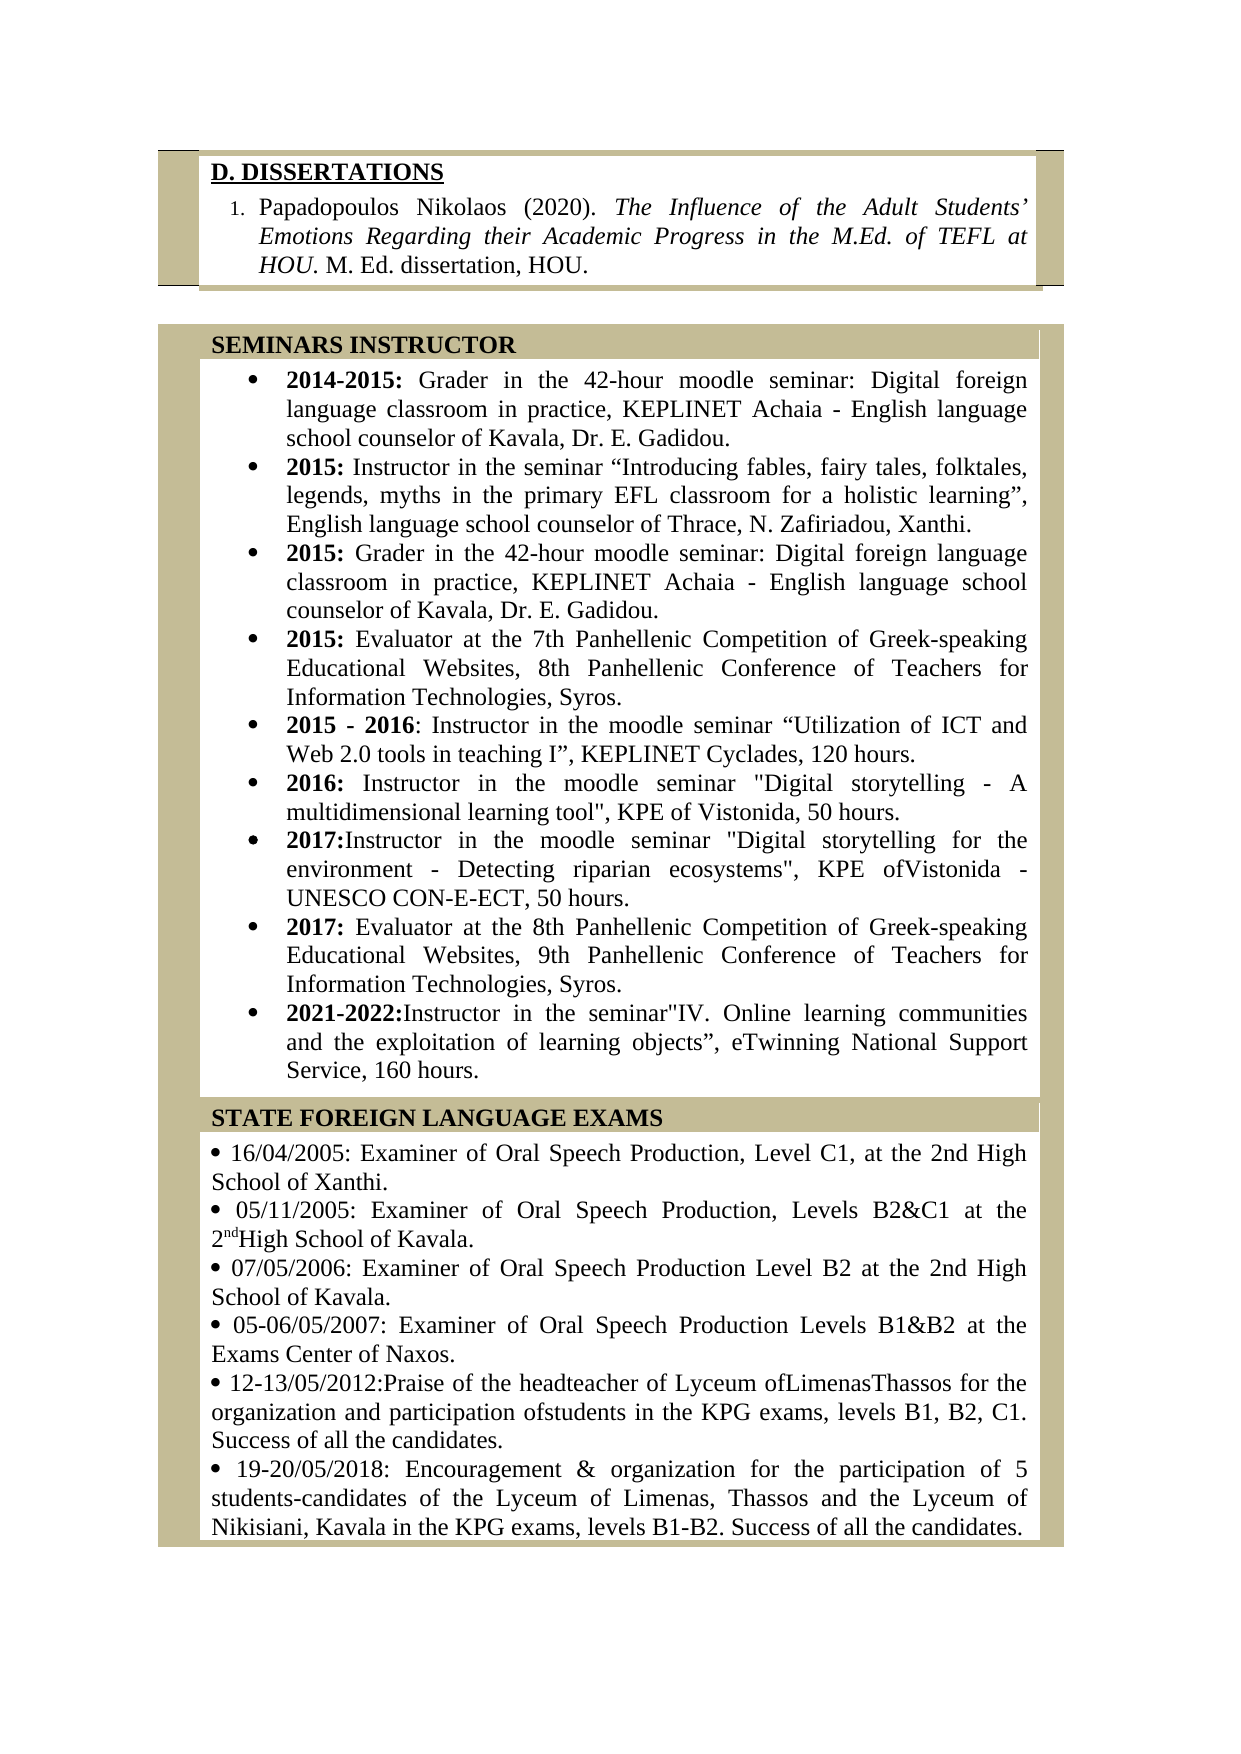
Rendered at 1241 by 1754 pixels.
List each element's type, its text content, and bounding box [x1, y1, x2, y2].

table_cell D. DISSERTATIONS Papadopoulos Nikolaos (2020). The Influence of the Adult Students’ Emotions Regarding their Academic Progress in the M.Ed. of TEFL at HOU. M. Ed. dissertation, HOU. [199, 156, 1036, 285]
table_header SEMINARS INSTRUCTOR [200, 330, 1039, 359]
table_header [158, 330, 200, 1097]
table_cell 2014-2015: Grader in the 42-hour moodle seminar: Digital foreign language classroom in practice, KEPLINET Achaia - English language school counselor of Kavala, Dr. E. Gadidou. 2015: Instructor in the seminar “Introducing fables, fairy tales, folktales, legends, myths in the primary EFL classroom for a holistic learning”, English language school counselor of Thrace, N. Zafiriadou, Xanthi. 2015: Grader in the 42-hour moodle seminar: Digital foreign language classroom in practice, KEPLINET Achaia - English language school counselor of Kavala, Dr. E. Gadidou. 2015: Evaluator at the 7th Panhellenic Competition of Greek-speaking Educational Websites, 8th Panhellenic Conference of Teachers for Information Technologies, Syros. 2015 - 2016: Instructor in the moodle seminar “Utilization of ICT and Web 2.0 tools in teaching I”, KEPLINET Cyclades, 120 hours. 2016: Instructor in the moodle seminar "Digital storytelling - A multidimensional learning tool", KPE of Vistonida, 50 hours. 2017:Instructor in the moodle seminar "Digital storytelling for the environment - Detecting riparian ecosystems", KPE ofVistonida - UNESCO CON-E-ECT, 50 hours. 2017: Evaluator at the 8th Panhellenic Competition of Greek-speaking Educational Websites, 9th Panhellenic Conference of Teachers for Information Technologies, Syros. 2021-2022:Instructor in the seminar"IV. Online learning communities and the exploitation of learning objects”, eTwinning National Support Service, 160 hours. [200, 359, 1039, 1097]
table_cell STATE FOREIGN LANGUAGE EXAMS [200, 1103, 1039, 1132]
table_cell [1040, 1103, 1064, 1540]
table_cell 16/04/2005: Examiner of Oral Speech Production, Level C1, at the 2nd High School of Xanthi. 05/11/2005: Examiner of Oral Speech Production, Levels B2&C1 at the 2ndHigh School of Kavala. 07/05/2006: Examiner of Oral Speech Production Level B2 at the 2nd High School of Kavala. 05-06/05/2007: Examiner of Oral Speech Production Levels B1&B2 at the Exams Center of Naxos. 12-13/05/2012:Praise of the headteacher of Lyceum ofLimenasThassos for the organization and participation ofstudents in the KPG exams, levels B1, B2, C1. Success of all the candidates. 19-20/05/2018: Encouragement & organization for the participation of 5 students-candidates of the Lyceum of Limenas, Thassos and the Lyceum of Nikisiani, Kavala in the KPG exams, levels B1-B2. Success of all the candidates. [200, 1132, 1039, 1540]
table_header [1040, 330, 1064, 1097]
table_cell [158, 1103, 200, 1540]
